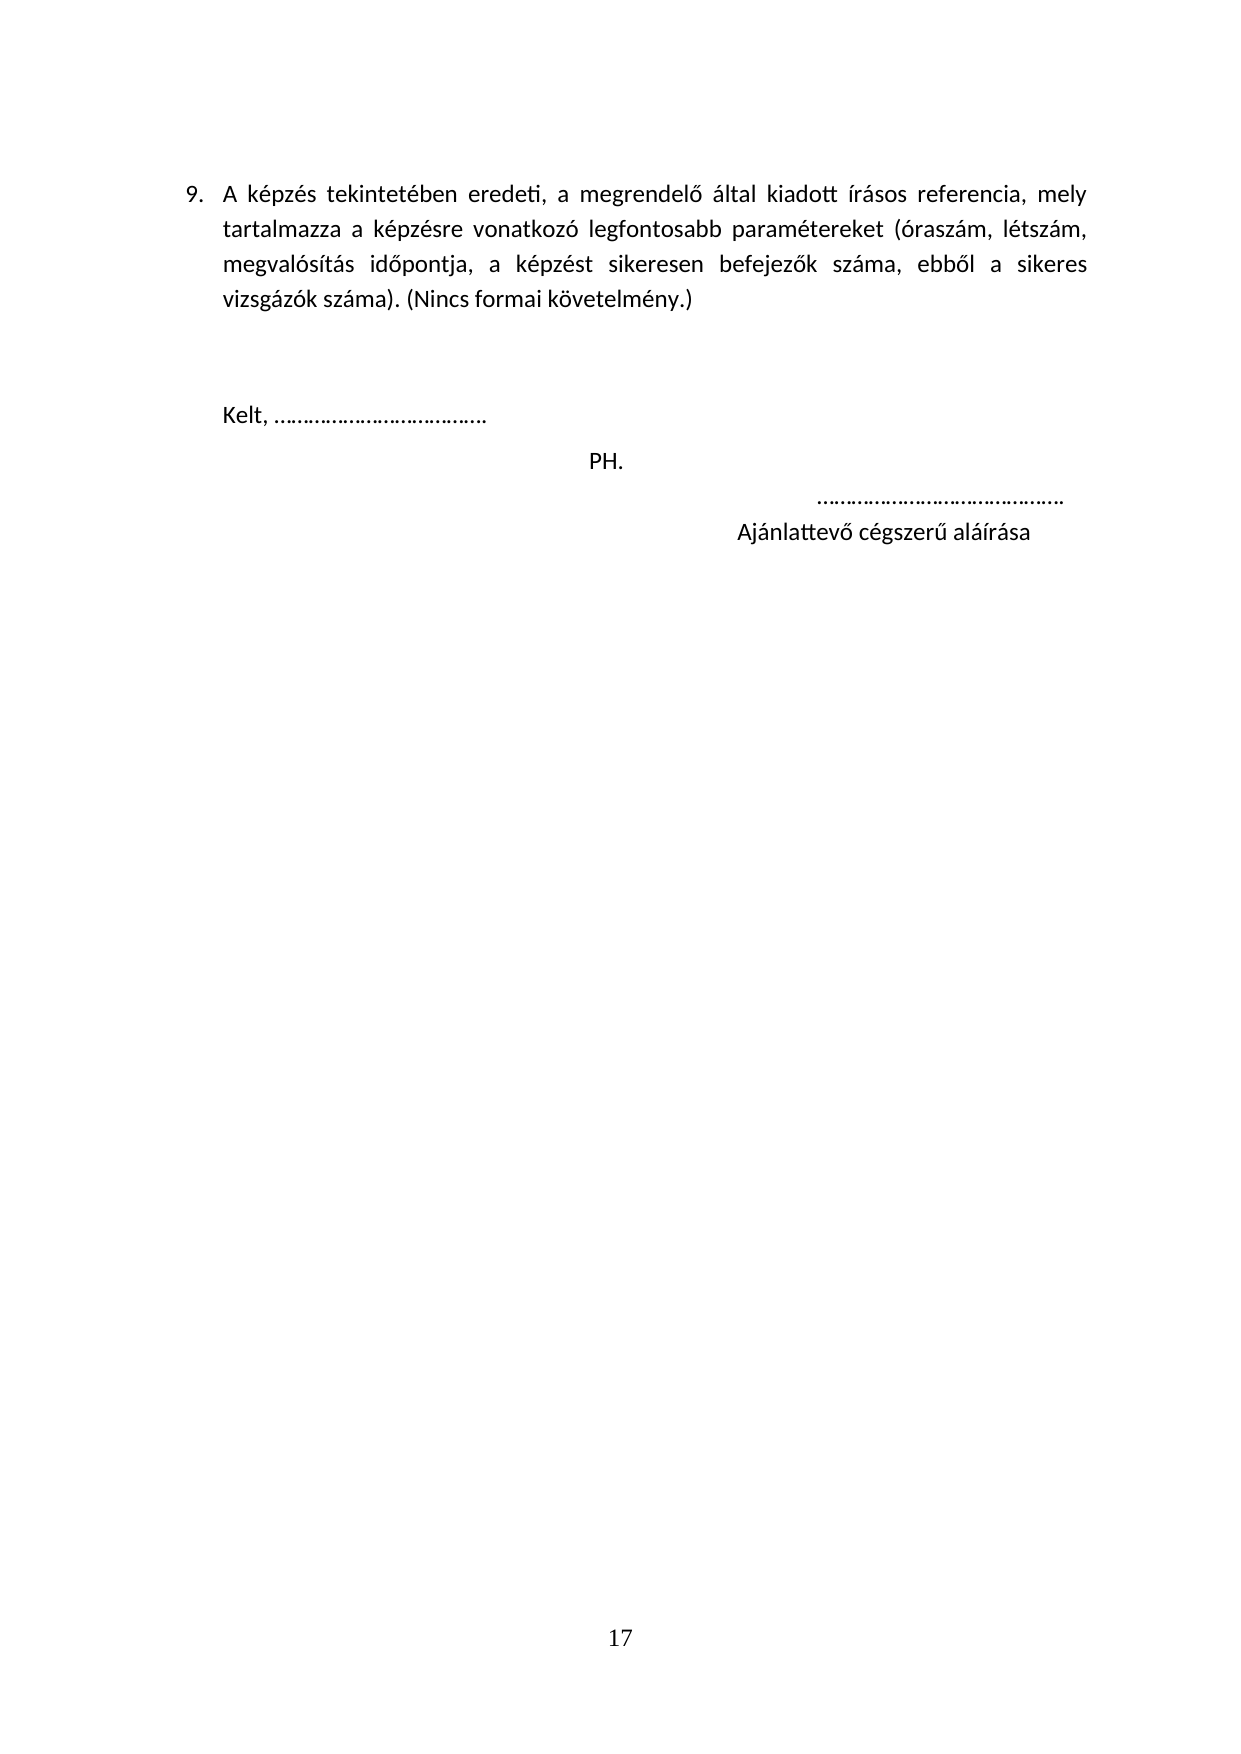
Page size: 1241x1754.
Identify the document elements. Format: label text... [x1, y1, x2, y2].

list Kelt, ………………………………. [223, 399, 1092, 430]
list A képzés tekintetében eredeti, a megrendelő által kiadott írásos referencia, mely tartalmazza a képzésre vonatkozó legfontosabb paramétereket (óraszám, létszám, megvalósítás időpontja, a képzést sikeresen befejezők száma, ebből a sikeres vizsgázók száma). (Nincs formai követelmény.) [185, 178, 1088, 314]
text PH. [148, 445, 1065, 476]
text ……………………………………. [148, 480, 1065, 511]
list Ajánlattevő cégszerű aláírása [664, 516, 1065, 546]
